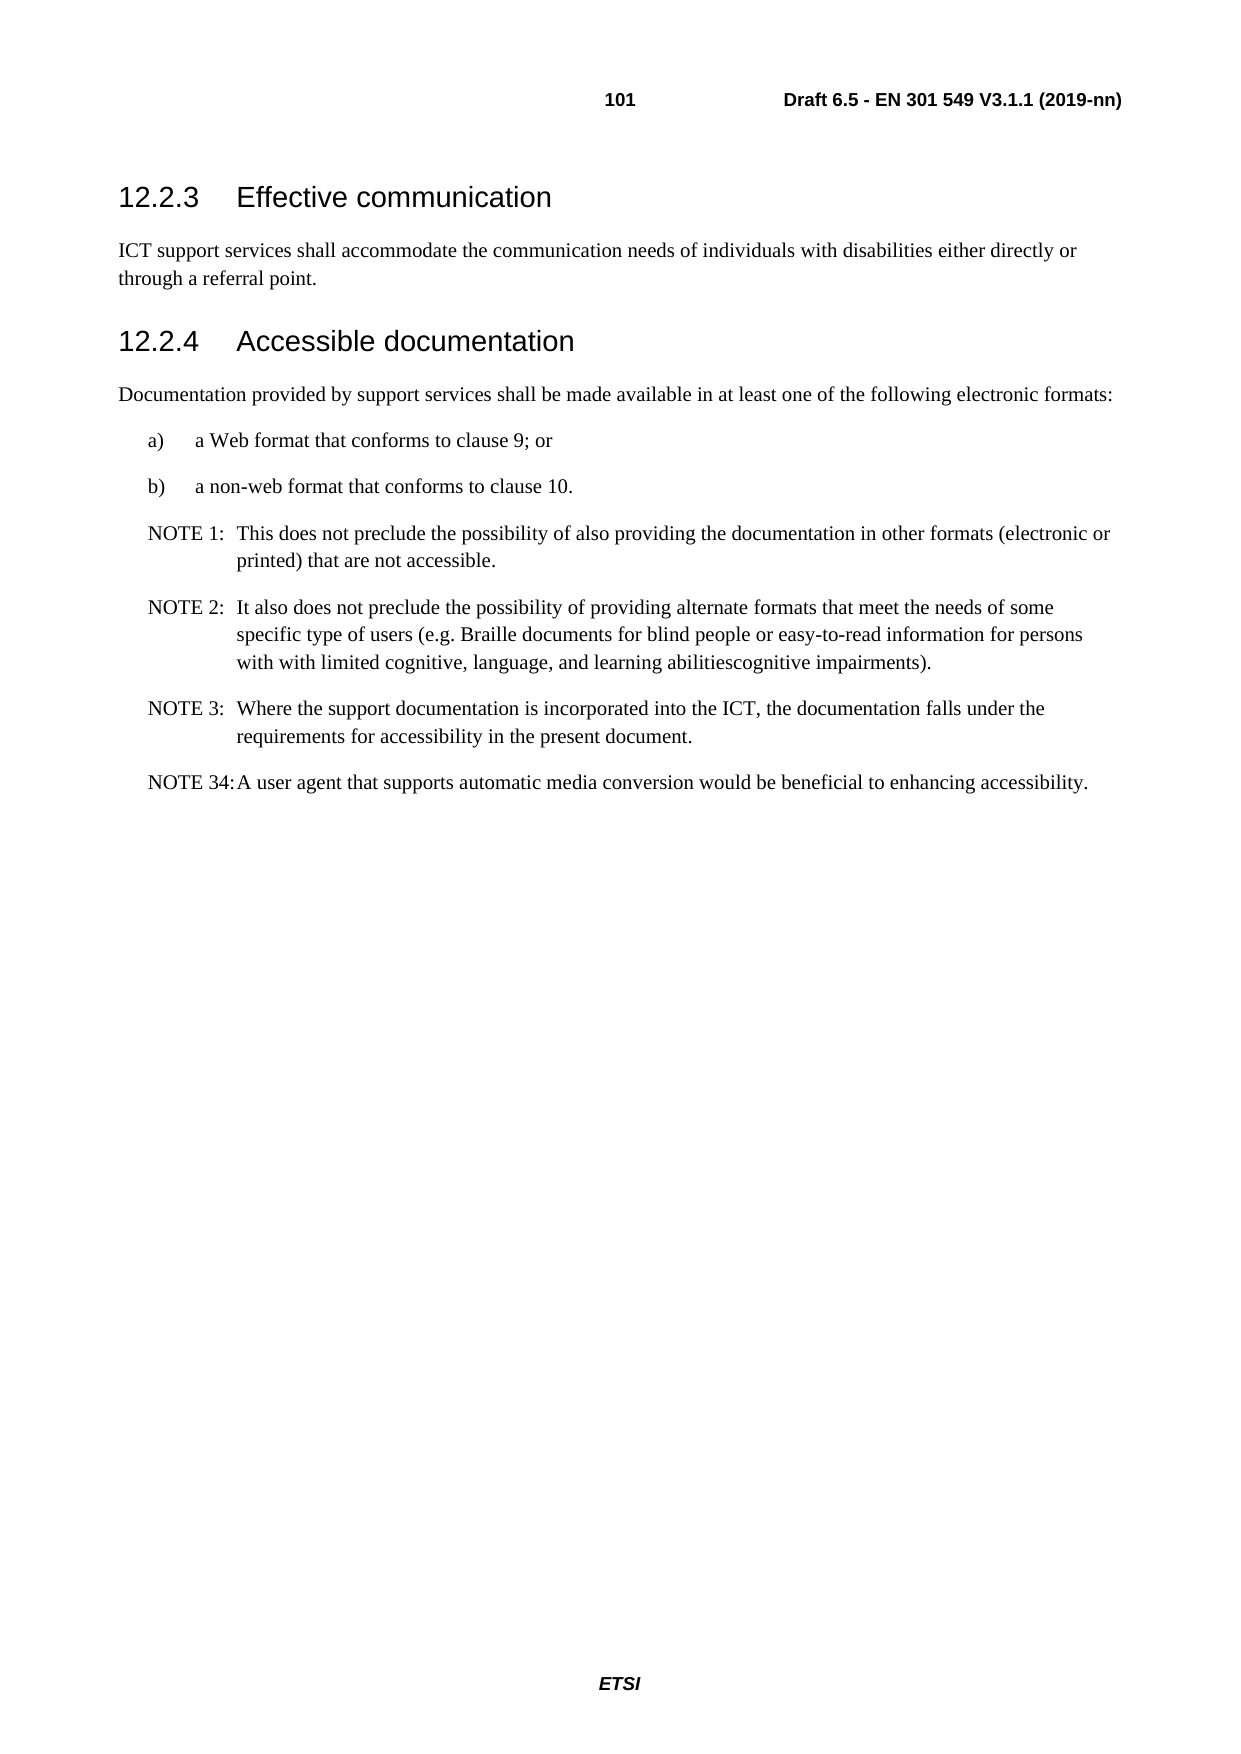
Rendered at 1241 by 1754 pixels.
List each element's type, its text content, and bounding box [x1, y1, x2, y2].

subtitle 12.2.3 Effective communication [118, 181, 1122, 214]
subtitle 12.2.4 Accessible documentation [118, 324, 1122, 358]
text a non-web format that conforms to clause 10. [148, 474, 1122, 498]
text NOTE 2: It also does not preclude the possibility of providing alternate formats that meet the needs of some specific type of users (e.g. Braille documents for blind people or easy-to-read information for persons ). [148, 594, 1122, 674]
text ICT support services shall accommodate the communication needs of individuals with disabilities either directly or through a referral point. [118, 238, 1122, 289]
list a Web format that conforms to clause 9; or [148, 428, 1122, 452]
text NOTE : A user agent that supports automatic media conversion would be beneficial to enhancing accessibility. [148, 770, 1122, 794]
text NOTE 1: This does not preclude the possibility of also providing the documentation in other formats (electronic or printed) that are not accessible. [148, 521, 1122, 572]
text Documentation provided by support services shall be made available in at least one of the following electronic formats: [118, 382, 1122, 406]
